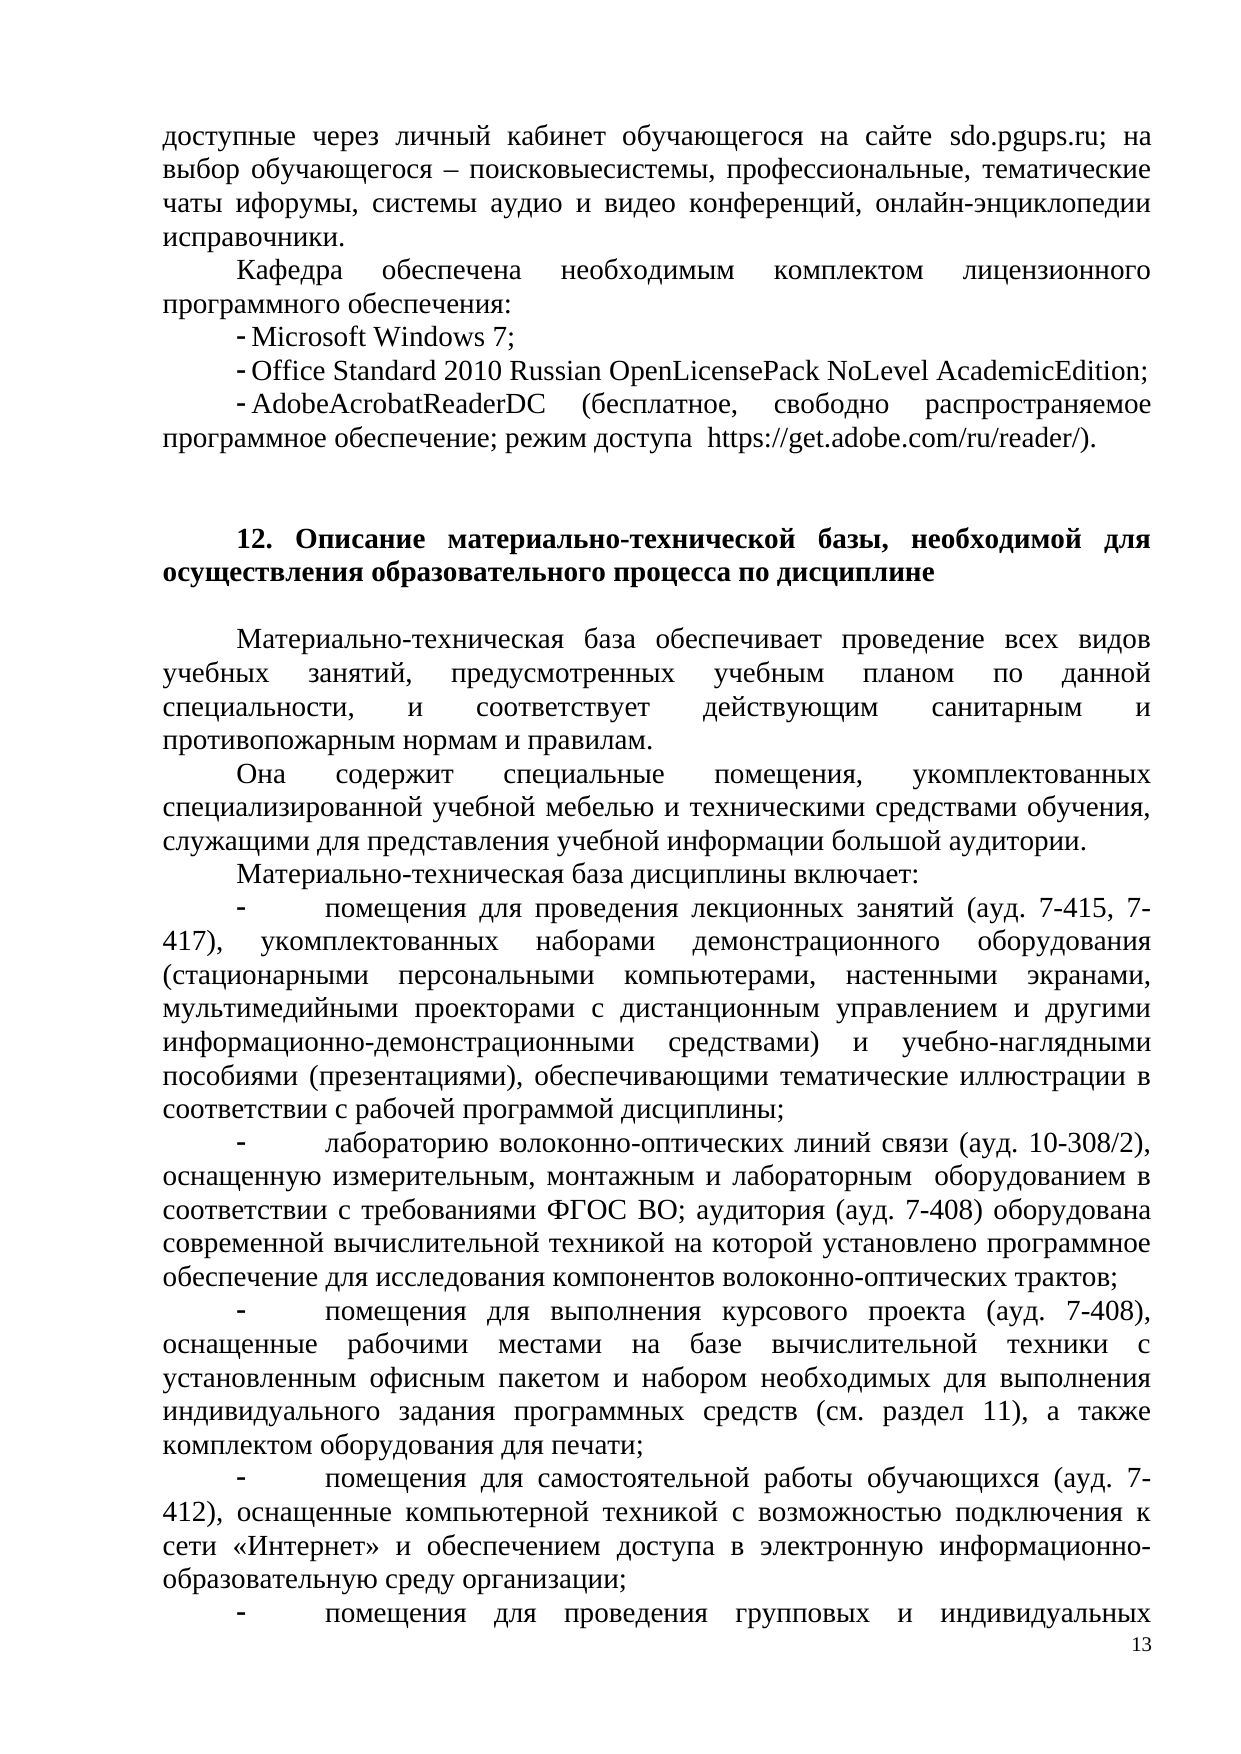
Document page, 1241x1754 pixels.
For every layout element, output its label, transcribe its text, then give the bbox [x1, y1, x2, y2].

text Кафедра обеспечена необходимым комплектом лицензионного программного обеспечения: [162, 252, 1152, 319]
list помещения для проведения лекционных занятий (ауд. 7-415, 7-417), укомплектованных наборами демонстрационного оборудования (стационарными персональными компьютерами, настенными экранами, мультимедийными проекторами с дистанционным управлением и другими информационно-демонстрационными средствами) и учебно-наглядными пособиями (презентациями), обеспечивающими тематические иллюстрации в соответствии с рабочей программой дисциплины; [162, 890, 1152, 1125]
text Материально-техническая база дисциплины включает: [162, 856, 1152, 890]
text 12. Описание материально-технической базы, необходимой для осуществления образовательного процесса по дисциплине [162, 521, 1152, 588]
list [162, 1595, 1152, 1628]
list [162, 118, 1152, 252]
text Она содержит специальные помещения, укомплектованных специализированной учебной мебелью и техническими средствами обучения, служащими для представления учебной информации большой аудитории. [162, 756, 1152, 856]
list AdobeAcrobatReaderDC (бесплатное, свободно распространяемое программное обеспечение; режим доступа https://get.adobe.com/ru/reader/). [162, 387, 1152, 454]
list помещения для выполнения курсового проекта (ауд. 7-408), оснащенные рабочими местами на базе вычислительной техники с установленным офисным пакетом и набором необходимых для выполнения индивидуального задания программных средств (см. раздел 11), а также комплектом оборудования для печати; [162, 1293, 1152, 1460]
list Microsoft Windows 7; [162, 319, 1152, 353]
list лабораторию волоконно-оптических линий связи (ауд. 10-308/2), оснащенную измерительным, монтажным и лабораторным оборудованием в соответствии с требованиями ФГОС ВО; аудитория (ауд. 7-408) оборудована современной вычислительной техникой на которой установлено программное обеспечение для исследования компонентов волоконно-оптических трактов; [162, 1125, 1152, 1293]
list Office Standard 2010 Russian OpenLicensePack NoLevel AcademicEdition; [162, 353, 1152, 387]
text Материально-техническая база обеспечивает проведение всех видов учебных занятий, предусмотренных учебным планом по данной специальности, и соответствует действующим санитарным и противопожарным нормам и правилам. [162, 622, 1152, 756]
list помещения для самостоятельной работы обучающихся (ауд. 7-412), оснащенные компьютерной техникой с возможностью подключения к сети «Интернет» и обеспечением доступа в электронную информационно-образовательную среду организации; [162, 1460, 1152, 1595]
